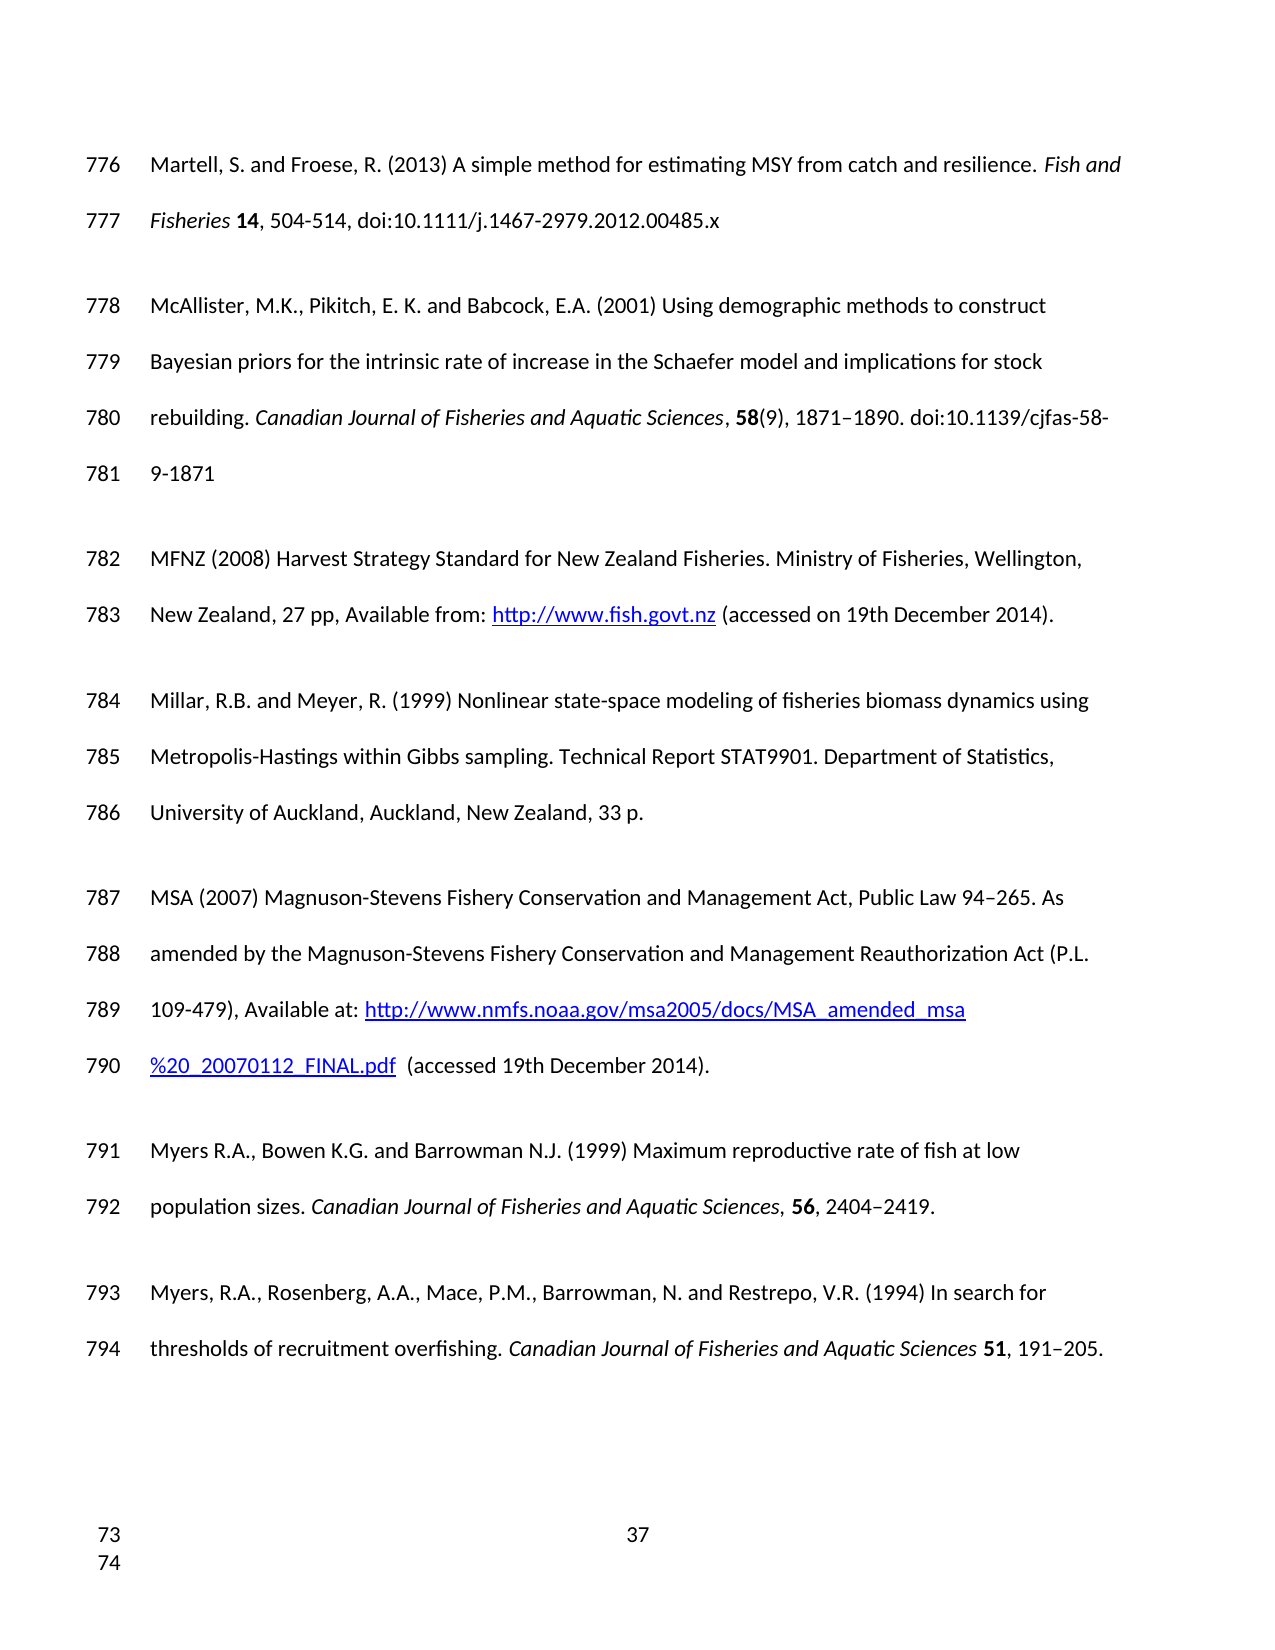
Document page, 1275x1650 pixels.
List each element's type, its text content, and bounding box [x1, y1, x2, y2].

text Myers R.A., Bowen K.G. and Barrowman N.J. (1999) Maximum reproductive rate of fish at low population sizes. Canadian Journal of Fisheries and Aquatic Sciences, 56, 2404–2419. [150, 1136, 1125, 1221]
text Martell, S. and Froese, R. (2013) A simple method for estimating MSY from catch and resilience. Fish and Fisheries 14, 504-514, doi:10.1111/j.1467-2979.2012.00485.x [150, 150, 1125, 234]
text McAllister, M.K., Pikitch, E. K. and Babcock, E.A. (2001) Using demographic methods to construct Bayesian priors for the intrinsic rate of increase in the Schaefer model and implications for stock rebuilding. Canadian Journal of Fisheries and Aquatic Sciences, 58(9), 1871–1890. doi:10.1139/cjfas-58-9-1871 [150, 291, 1125, 487]
text MFNZ (2008) Harvest Strategy Standard for New Zealand Fisheries. Ministry of Fisheries, Wellington, New Zealand, 27 pp, Available from: http://www.fish.govt.nz (accessed on 19th December 2014). [150, 544, 1125, 629]
text Millar, R.B. and Meyer, R. (1999) Nonlinear state-space modeling of fisheries biomass dynamics using Metropolis-Hastings within Gibbs sampling. Technical Report STAT9901. Department of Statistics, University of Auckland, Auckland, New Zealand, 33 p. [150, 686, 1125, 826]
text Myers, R.A., Rosenberg, A.A., Mace, P.M., Barrowman, N. and Restrepo, V.R. (1994) In search for thresholds of recruitment overfishing. Canadian Journal of Fisheries and Aquatic Sciences 51, 191–205. [150, 1278, 1125, 1362]
text MSA (2007) Magnuson-Stevens Fishery Conservation and Management Act, Public Law 94–265. As amended by the Magnuson-Stevens Fishery Conservation and Management Reauthorization Act (P.L. 109-479), Available at: http://www.nmfs.noaa.gov/msa2005/docs/MSA_amended_msa%20_20070112_FINAL.pdf (accessed 19th December 2014). [150, 883, 1125, 1079]
